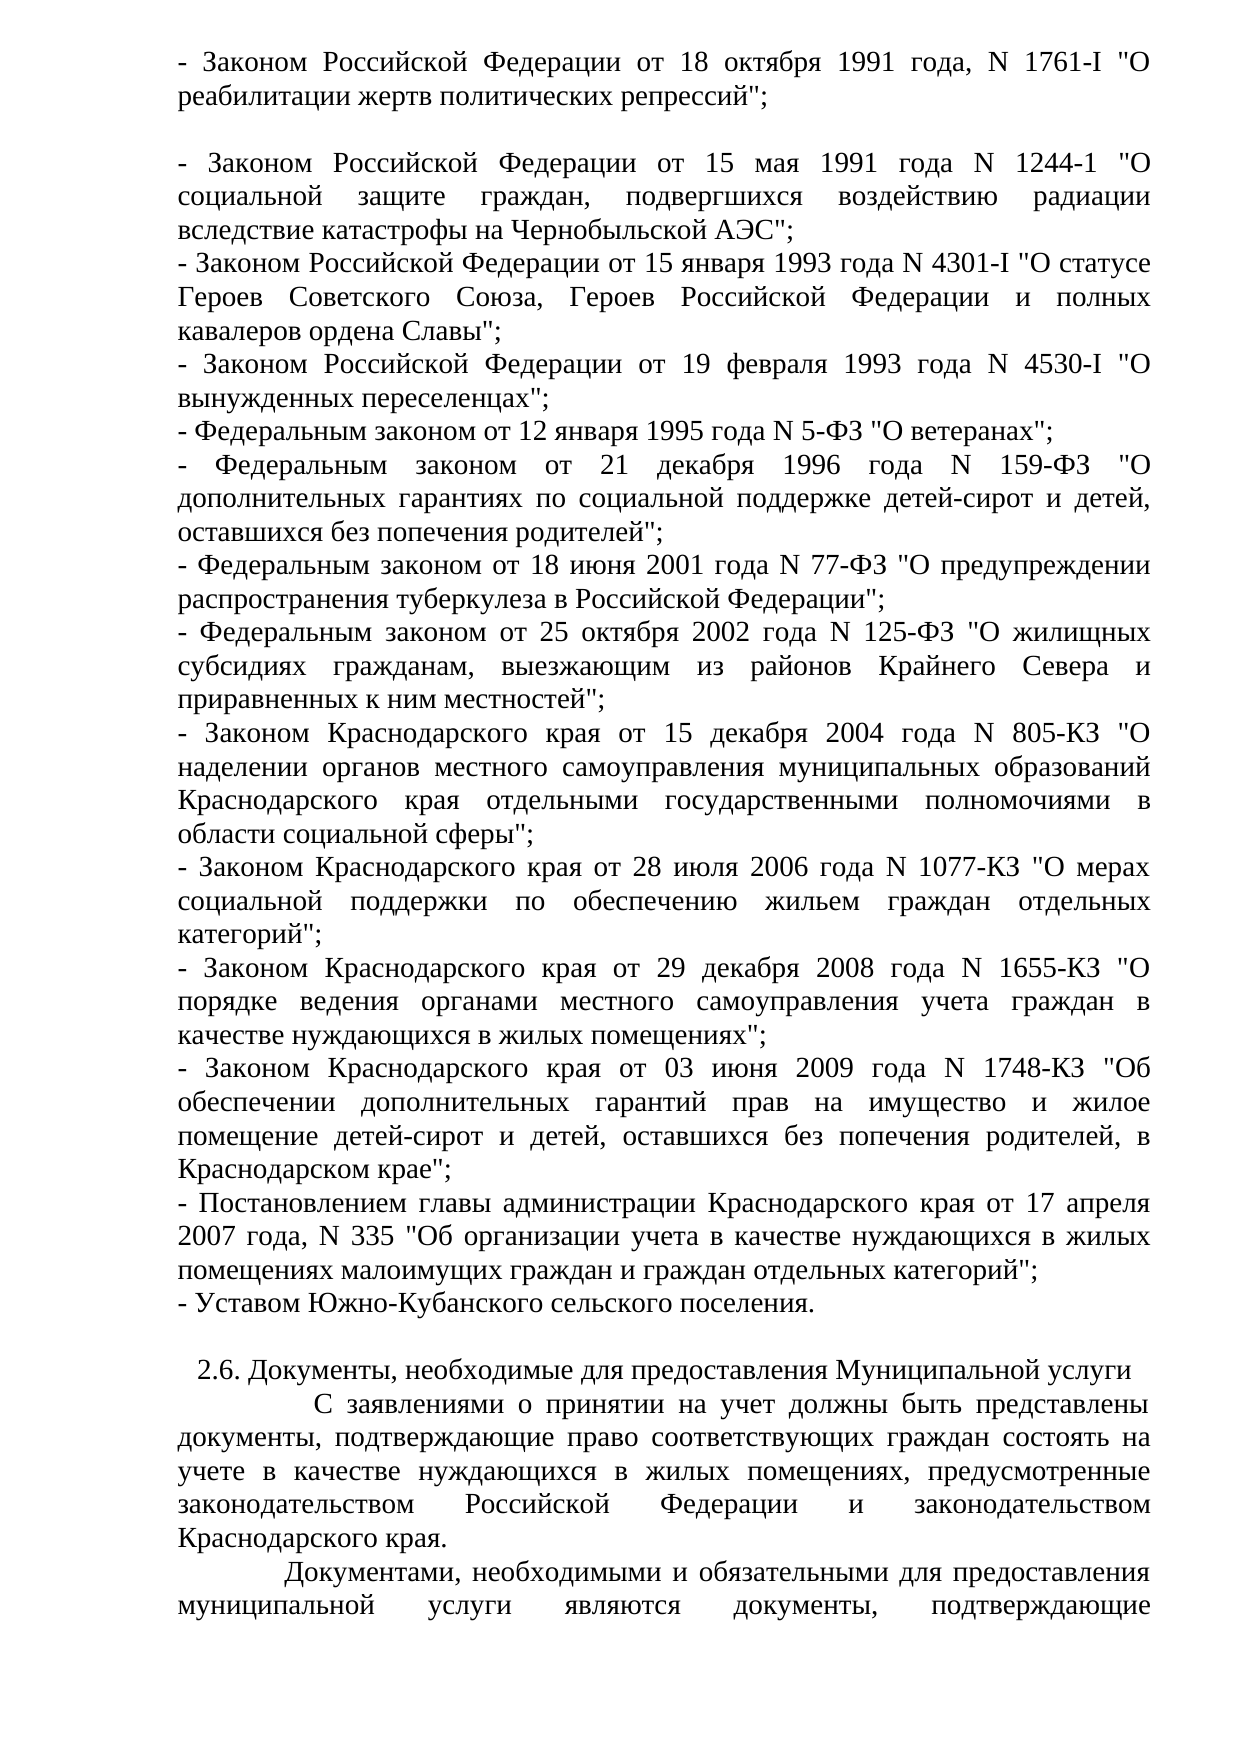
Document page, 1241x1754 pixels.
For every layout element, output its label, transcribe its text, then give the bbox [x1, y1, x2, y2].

text - Законом Краснодарского края от 15 декабря 2004 года N 805-КЗ "О наделении органов местного самоуправления муниципальных образований Краснодарского края отдельными государственными полномочиями в области социальной сферы"; [177, 715, 1152, 849]
text С заявлениями о принятии на учет должны быть представлены документы, подтверждающие право соответствующих граждан состоять на учете в качестве нуждающихся в жилых помещениях, предусмотренные законодательством Российской Федерации и законодательством Краснодарского края. [177, 1386, 1152, 1554]
text - Уставом Южно-Кубанского сельского поселения. [177, 1285, 1152, 1319]
text - Законом Российской Федерации от 15 января 1993 года N 4301-I "О статусе Героев Советского Союза, Героев Российской Федерации и полных кавалеров ордена Славы"; [177, 246, 1152, 346]
text - Законом Российской Федерации от 18 октября 1991 года, N 1761-I "О реабилитации жертв политических репрессий"; [177, 44, 1152, 111]
text - Законом Краснодарского края от 29 декабря 2008 года N 1655-КЗ "О порядке ведения органами местного самоуправления учета граждан в качестве нуждающихся в жилых помещениях"; [177, 950, 1152, 1051]
text - Федеральным законом от 18 июня 2001 года N 77-ФЗ "О предупреждении распространения туберкулеза в Российской Федерации"; [177, 547, 1152, 614]
text - Законом Российской Федерации от 19 февраля 1993 года N 4530-I "О вынужденных переселенцах"; [177, 346, 1152, 413]
text - Законом Российской Федерации от 15 мая 1991 года N 1244-1 "О социальной защите граждан, подвергшихся воздействию радиации вследствие катастрофы на Чернобыльской АЭС"; [177, 145, 1152, 246]
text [177, 1554, 1152, 1621]
text 2.6. Документы, необходимые для предоставления Муниципальной услуги [177, 1352, 1152, 1386]
text - Законом Краснодарского края от 03 июня 2009 года N 1748-КЗ "Об обеспечении дополнительных гарантий прав на имущество и жилое помещение детей-сирот и детей, оставшихся без попечения родителей, в Краснодарском крае"; [177, 1051, 1152, 1185]
text - Федеральным законом от 25 октября 2002 года N 125-ФЗ "О жилищных субсидиях гражданам, выезжающим из районов Крайнего Севера и приравненных к ним местностей"; [177, 614, 1152, 715]
text - Постановлением главы администрации Краснодарского края от 17 апреля 2007 года, N 335 "Об организации учета в качестве нуждающихся в жилых помещениях малоимущих граждан и граждан отдельных категорий"; [177, 1185, 1152, 1285]
text - Федеральным законом от 12 января 1995 года N 5-ФЗ "О ветеранах"; [177, 413, 1152, 447]
text - Федеральным законом от 21 декабря 1996 года N 159-ФЗ "О дополнительных гарантиях по социальной поддержке детей-сирот и детей, оставшихся без попечения родителей"; [177, 447, 1152, 547]
text - Законом Краснодарского края от 28 июля 2006 года N 1077-КЗ "О мерах социальной поддержки по обеспечению жильем граждан отдельных категорий"; [177, 849, 1152, 950]
